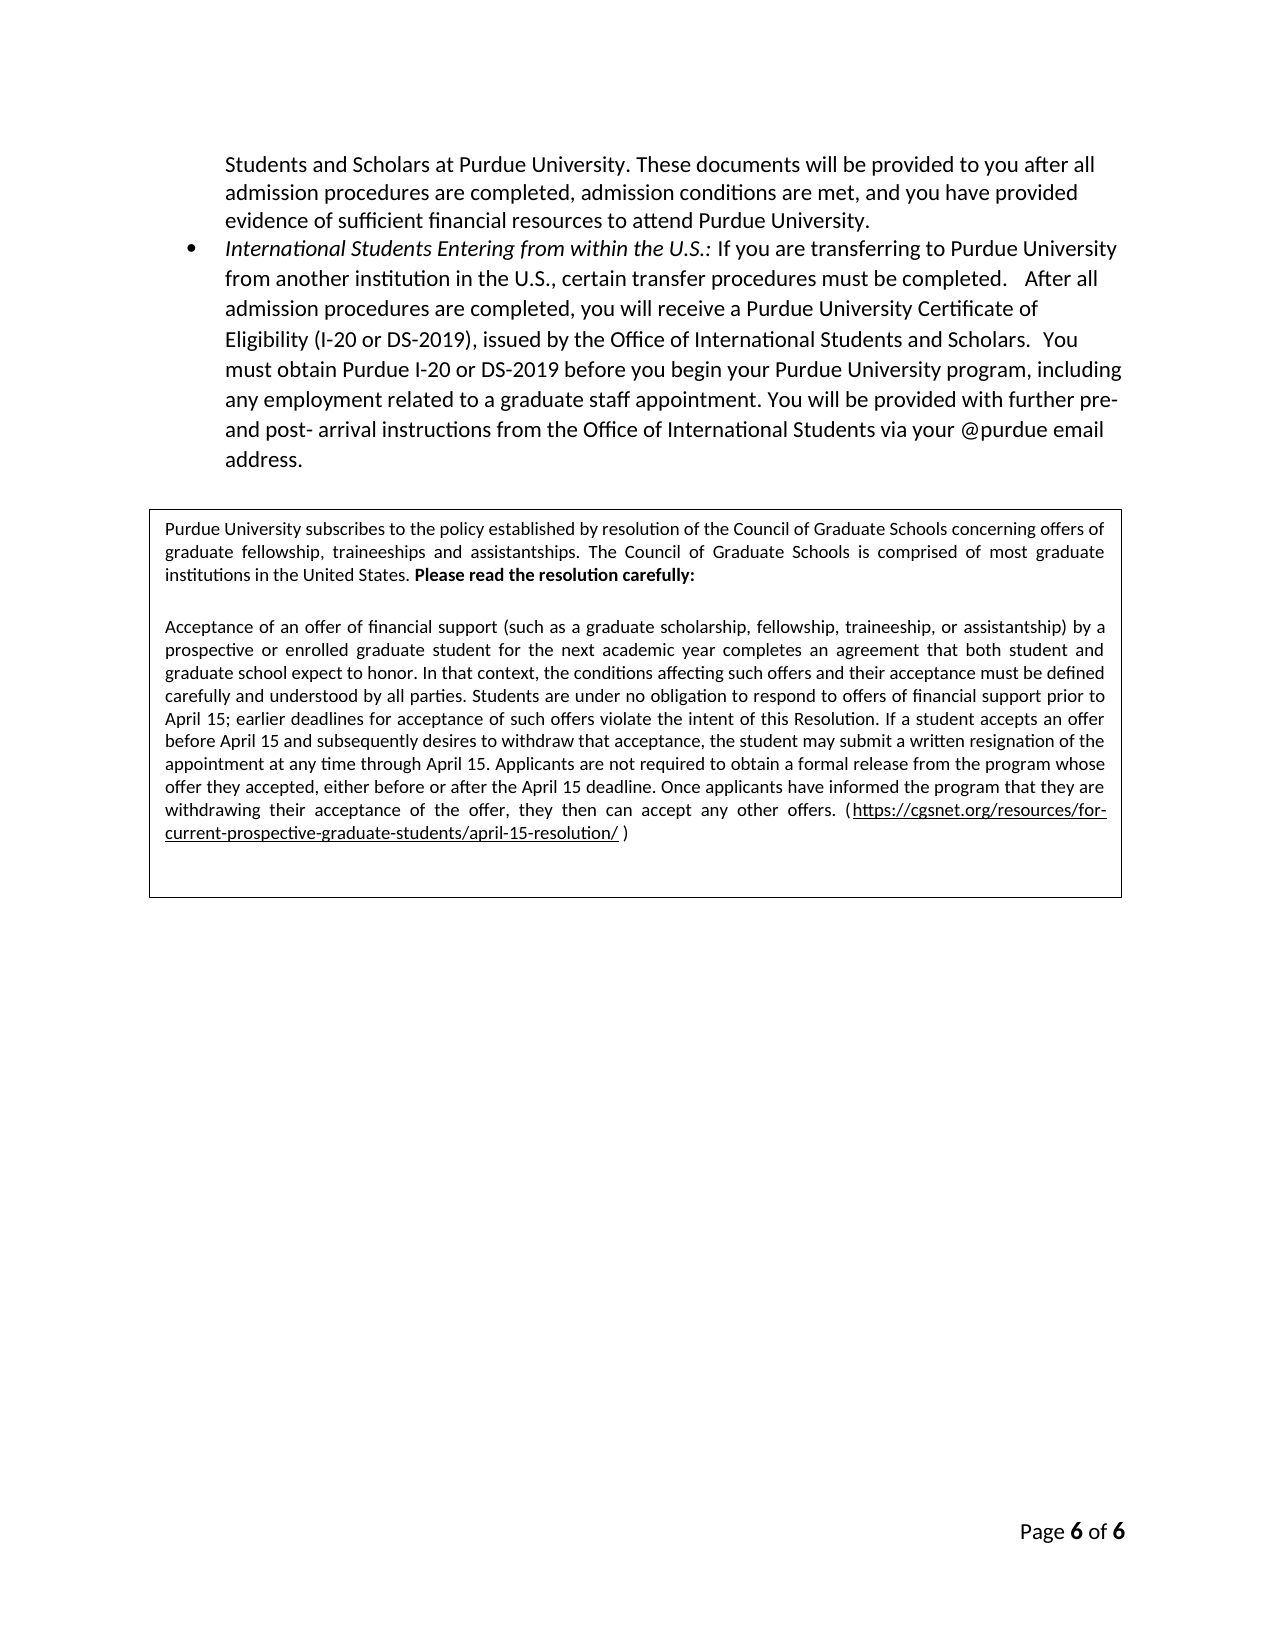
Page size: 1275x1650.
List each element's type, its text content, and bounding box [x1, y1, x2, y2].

list International Students Entering from within the U.S.: If you are transferring to Purdue University from another institution in the U.S., certain transfer procedures must be completed. After all admission procedures are completed, you will receive a Purdue University Certificate of Eligibility (I-20 or DS-2019), issued by the Office of International Students and Scholars. You must obtain Purdue I-20 or DS-2019 before you begin your Purdue University program, including any employment related to a graduate staff appointment. You will be provided with further pre- and post- arrival instructions from the Office of International Students via your @purdue email address. [187, 234, 1125, 473]
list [187, 150, 1125, 234]
